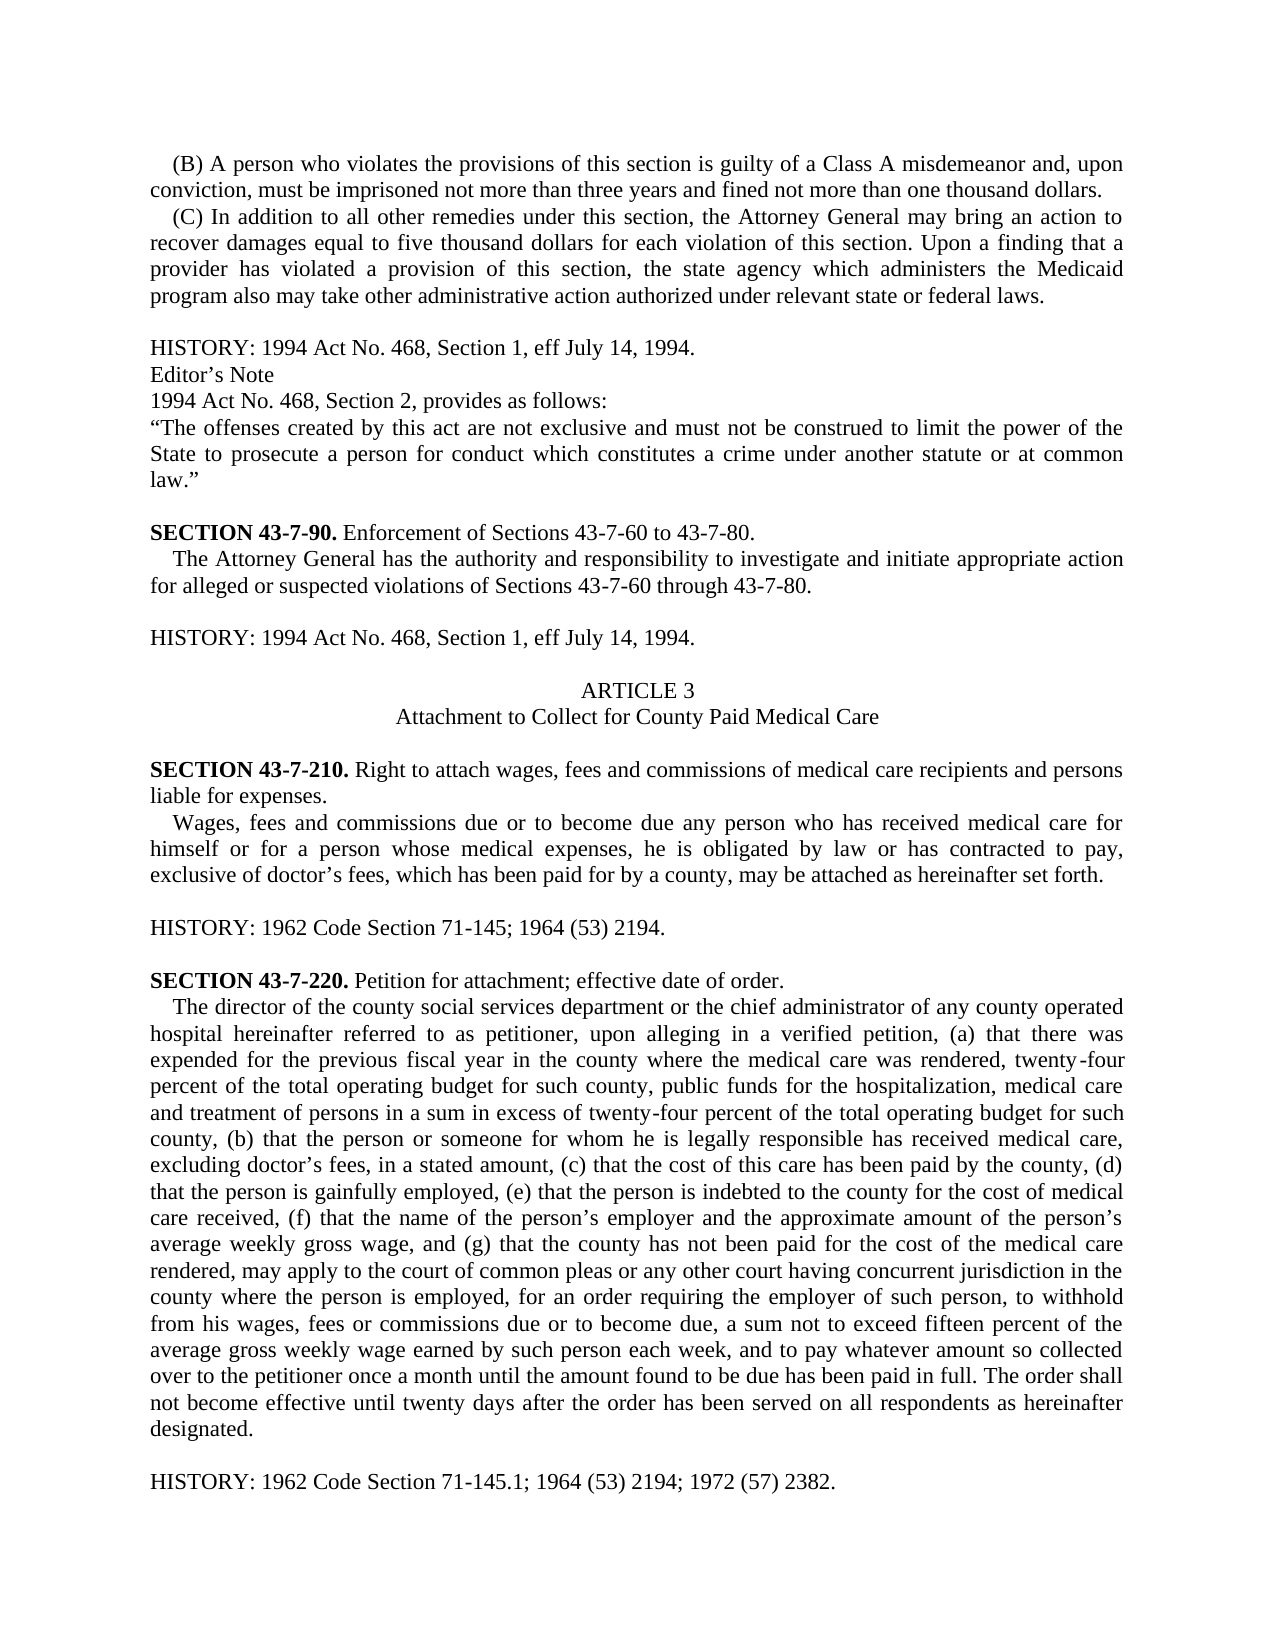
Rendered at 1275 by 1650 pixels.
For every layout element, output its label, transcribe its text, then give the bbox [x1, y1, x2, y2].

text Wages, fees and commissions due or to become due any person who has received medical care for himself or for a person whose medical expenses, he is obligated by law or has contracted to pay, exclusive of doctor’s fees, which has been paid for by a county, may be attached as hereinafter set forth. [150, 809, 1125, 888]
text HISTORY: 1994 Act No. 468, Section 1, eff July 14, 1994. [150, 624, 1125, 651]
text Attachment to Collect for County Paid Medical Care [150, 703, 1125, 730]
text ARTICLE 3 [150, 677, 1125, 703]
text 1994 Act No. 468, Section 2, provides as follows: [150, 387, 1125, 413]
text (B) A person who violates the provisions of this section is guilty of a Class A misdemeanor and, upon conviction, must be imprisoned not more than three years and fined not more than one thousand dollars. [150, 150, 1125, 203]
text HISTORY: 1962 Code Section 71-145.1; 1964 (53) 2194; 1972 (57) 2382. [150, 1468, 1125, 1494]
text (C) In addition to all other remedies under this section, the Attorney General may bring an action to recover damages equal to five thousand dollars for each violation of this section. Upon a finding that a provider has violated a provision of this section, the state agency which administers the Medicaid program also may take other administrative action authorized under relevant state or federal laws. [150, 203, 1125, 308]
text The director of the county social services department or the chief administrator of any county operated hospital hereinafter referred to as petitioner, upon alleging in a verified petition, (a) that there was expended for the previous fiscal year in the county where the medical care was rendered, twenty-four percent of the total operating budget for such county, public funds for the hospitalization, medical care and treatment of persons in a sum in excess of twenty-four percent of the total operating budget for such county, (b) that the person or someone for whom he is legally responsible has received medical care, excluding doctor’s fees, in a stated amount, (c) that the cost of this care has been paid by the county, (d) that the person is gainfully employed, (e) that the person is indebted to the county for the cost of medical care received, (f) that the name of the person’s employer and the approximate amount of the person’s average weekly gross wage, and (g) that the county has not been paid for the cost of the medical care rendered, may apply to the court of common pleas or any other court having concurrent jurisdiction in the county where the person is employed, for an order requiring the employer of such person, to withhold from his wages, fees or commissions due or to become due, a sum not to exceed fifteen percent of the average gross weekly wage earned by such person each week, and to pay whatever amount so collected over to the petitioner once a month until the amount found to be due has been paid in full. The order shall not become effective until twenty days after the order has been served on all respondents as hereinafter designated. [150, 993, 1125, 1441]
text Editor’s Note [150, 361, 1125, 387]
text The Attorney General has the authority and responsibility to investigate and initiate appropriate action for alleged or suspected violations of Sections 43-7-60 through 43-7-80. [150, 545, 1125, 598]
text HISTORY: 1962 Code Section 71-145; 1964 (53) 2194. [150, 914, 1125, 941]
text SECTION 43-7-90. Enforcement of Sections 43-7-60 to 43-7-80. [150, 519, 1125, 545]
text SECTION 43-7-210. Right to attach wages, fees and commissions of medical care recipients and persons liable for expenses. [150, 756, 1125, 809]
text HISTORY: 1994 Act No. 468, Section 1, eff July 14, 1994. [150, 334, 1125, 361]
text SECTION 43-7-220. Petition for attachment; effective date of order. [150, 967, 1125, 993]
